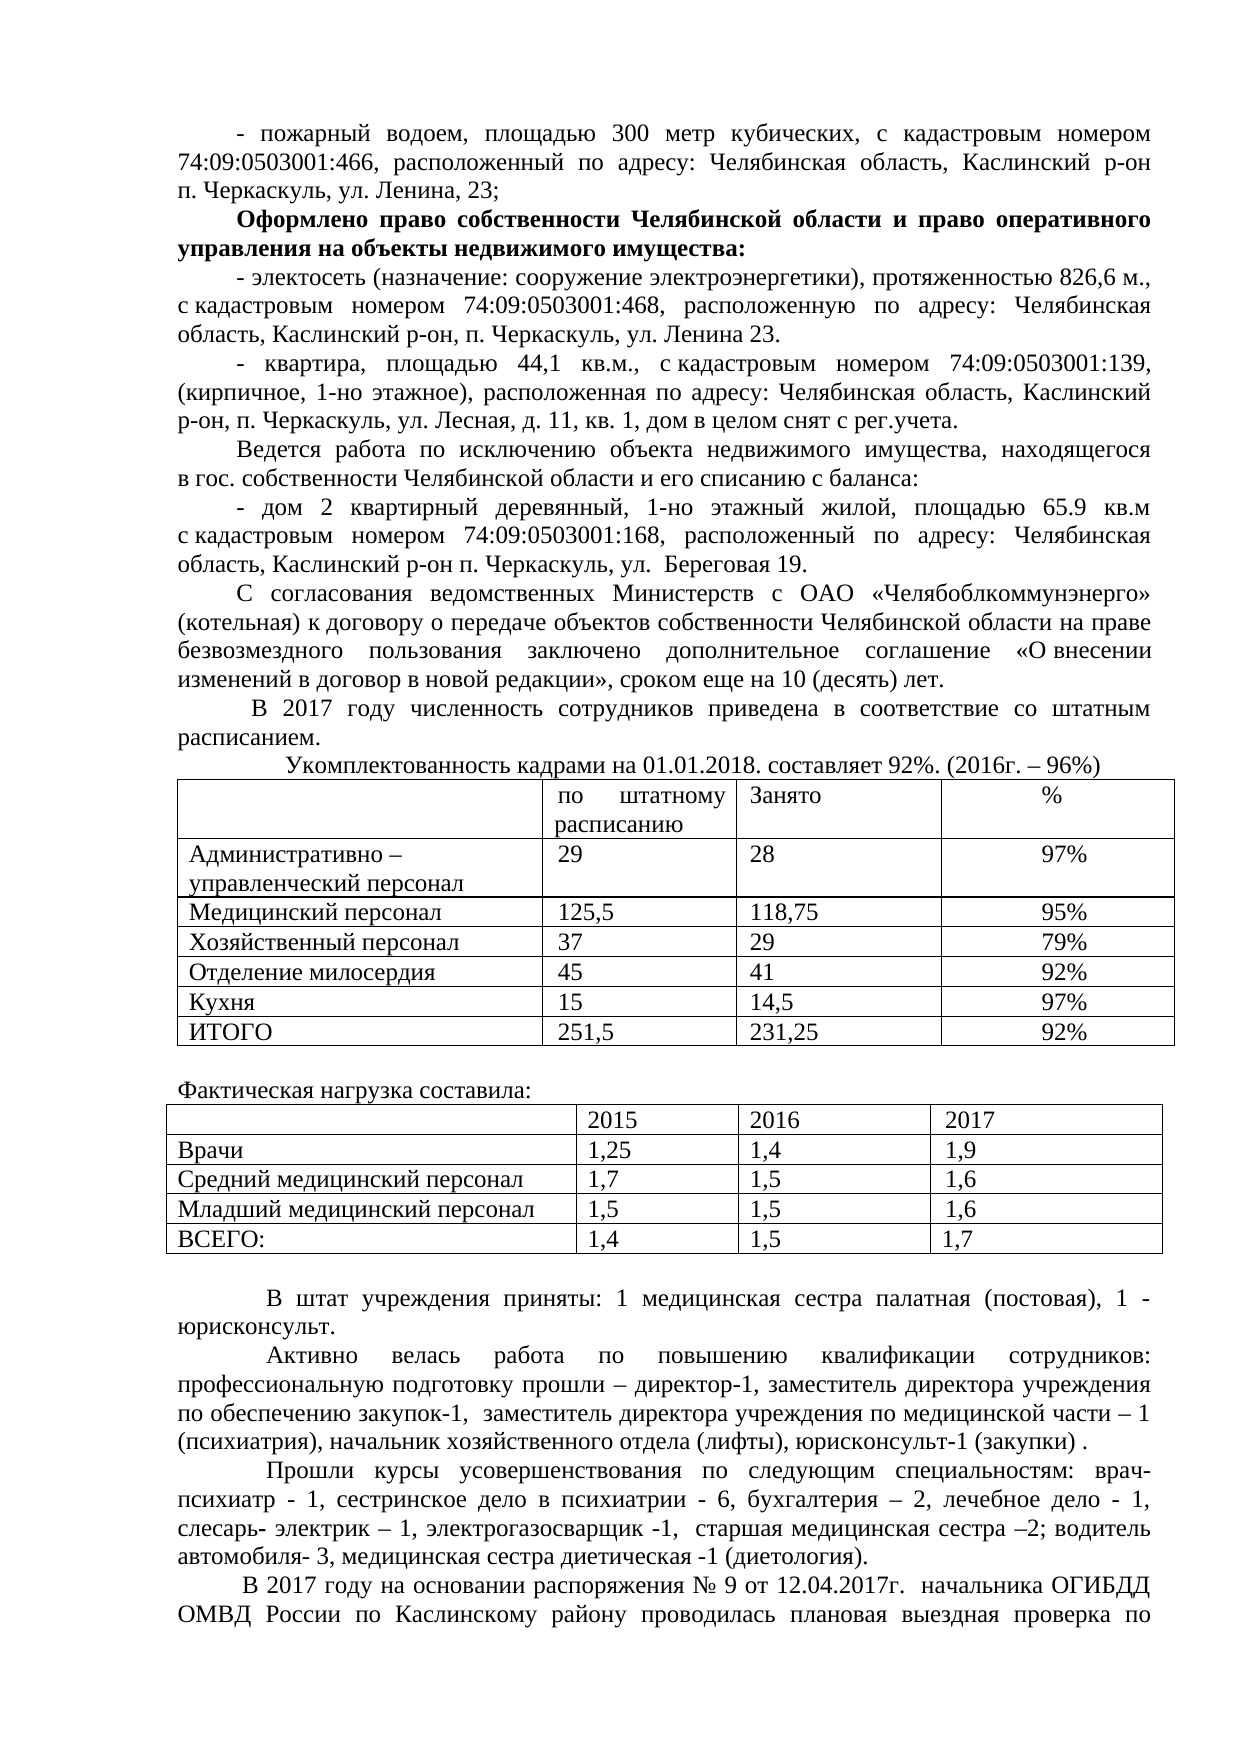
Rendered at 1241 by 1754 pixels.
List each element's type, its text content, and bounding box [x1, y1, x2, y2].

table_cell Хозяйственный персонал [178, 927, 542, 956]
table_cell Врачи [167, 1135, 576, 1163]
table_cell 1,4 [739, 1135, 930, 1163]
table_cell Младший медицинский персонал [167, 1194, 576, 1223]
table_cell 1,7 [577, 1165, 738, 1193]
table_cell 97% [942, 839, 1174, 896]
table_cell Кухня [178, 987, 542, 1016]
table_header 2017 [931, 1105, 1162, 1134]
table_cell 45 [543, 957, 736, 986]
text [177, 1570, 1152, 1628]
text Ведется работа по исключению объекта недвижимого имущества, находящегося в гос. собственности Челябинской области и его списанию с баланса: [177, 434, 1152, 492]
table_header % [942, 780, 1174, 838]
table_cell ИТОГО [178, 1017, 542, 1045]
text Фактическая нагрузка составила: [177, 1075, 1152, 1104]
table_header [167, 1105, 576, 1134]
table_cell ВСЕГО: [167, 1224, 576, 1253]
text - электосеть (назначение: сооружение электроэнергетики), протяженностью 826,6 м., с кадастровым номером 74:09:0503001:468, расположенную по адресу: Челябинская область, Каслинский р-он, п. Черкаскуль, ул. Ленина 23. [177, 262, 1152, 348]
text Оформлено право собственности Челябинской области и право оперативного управления на объекты недвижимого имущества: [177, 204, 1152, 262]
table_header 2015 [577, 1105, 738, 1134]
table_cell 92% [942, 1017, 1174, 1045]
table_cell 125,5 [543, 898, 736, 926]
table_header Занято [737, 780, 941, 838]
text В штат учреждения приняты: 1 медицинская сестра палатная (постовая), 1 -юрисконсульт. [177, 1283, 1152, 1340]
table_cell 14,5 [737, 987, 941, 1016]
text В 2017 году численность сотрудников приведена в соответствие со штатным расписанием. [177, 693, 1152, 751]
text Активно велась работа по повышению квалификации сотрудников: профессиональную подготовку прошли – директор-1, заместитель директора учреждения по обеспечению закупок-1, заместитель директора учреждения по медицинской части – 1 (психиатрия), начальник хозяйственного отдела (лифты), юрисконсульт-1 (закупки) . [177, 1340, 1152, 1455]
text - пожарный водоем, площадью 300 метр кубических, с кадастровым номером 74:09:0503001:466, расположенный по адресу: Челябинская область, Каслинский р-он п. Черкаскуль, ул. Ленина, 23; [177, 118, 1152, 204]
table_cell 1,5 [739, 1165, 930, 1193]
table_cell 1,9 [931, 1135, 1162, 1163]
table_cell Медицинский персонал [178, 898, 542, 926]
text Прошли курсы усовершенствования по следующим специальностям: врач- психиатр - 1, сестринское дело в психиатрии - 6, бухгалтерия – 2, лечебное дело - 1, слесарь- электрик – 1, электрогазосварщик -1, старшая медицинская сестра –2; водитель автомобиля- 3, медицинская сестра диетическая -1 (диетология). [177, 1455, 1152, 1570]
table_cell 231,25 [737, 1017, 941, 1045]
table_cell Административно – управленческий персонал [178, 839, 542, 896]
table_cell 28 [737, 839, 941, 896]
table_cell 1,5 [577, 1194, 738, 1223]
table_header 2016 [739, 1105, 930, 1134]
table_cell 1,5 [739, 1224, 930, 1253]
text - дом 2 квартирный деревянный, 1-но этажный жилой, площадью 65.9 кв.м с кадастровым номером 74:09:0503001:168, расположенный по адресу: Челябинская область, Каслинский р-он п. Черкаскуль, ул. Береговая 19. [177, 492, 1152, 578]
table_cell 97% [942, 987, 1174, 1016]
text Укомплектованность кадрами на 01.01.2018. составляет 92%. (2016г. – 96%) [177, 751, 1152, 779]
text С согласования ведомственных Министерств с ОАО «Челябоблкоммунэнерго» (котельная) к договору о передаче объектов собственности Челябинской области на праве безвозмездного пользования заключено дополнительное соглашение «О внесении изменений в договор в новой редакции», сроком еще на 10 (десять) лет. [177, 578, 1152, 693]
table_cell 1,4 [577, 1224, 738, 1253]
table_cell 41 [737, 957, 941, 986]
table_cell 15 [543, 987, 736, 1016]
table_cell 1,6 [931, 1165, 1162, 1193]
table_cell 92% [942, 957, 1174, 986]
table_cell 37 [543, 927, 736, 956]
table_cell Отделение милосердия [178, 957, 542, 986]
table_cell 95% [942, 898, 1174, 926]
table_header по штатному расписанию [543, 780, 736, 838]
table_header [178, 780, 542, 838]
table_cell Средний медицинский персонал [167, 1165, 576, 1193]
table_cell 1,5 [739, 1194, 930, 1223]
table_cell 1,7 [931, 1224, 1162, 1253]
table_cell 29 [737, 927, 941, 956]
table_cell 251,5 [543, 1017, 736, 1045]
table_cell 1,25 [577, 1135, 738, 1163]
table_cell 1,6 [931, 1194, 1162, 1223]
text - квартира, площадью 44,1 кв.м., с кадастровым номером 74:09:0503001:139, (кирпичное, 1-но этажное), расположенная по адресу: Челябинская область, Каслинский р-он, п. Черкаскуль, ул. Лесная, д. 11, кв. 1, дом в целом снят с рег.учета. [177, 348, 1152, 434]
table_cell 79% [942, 927, 1174, 956]
table_cell 118,75 [737, 898, 941, 926]
table_cell 29 [543, 839, 736, 896]
